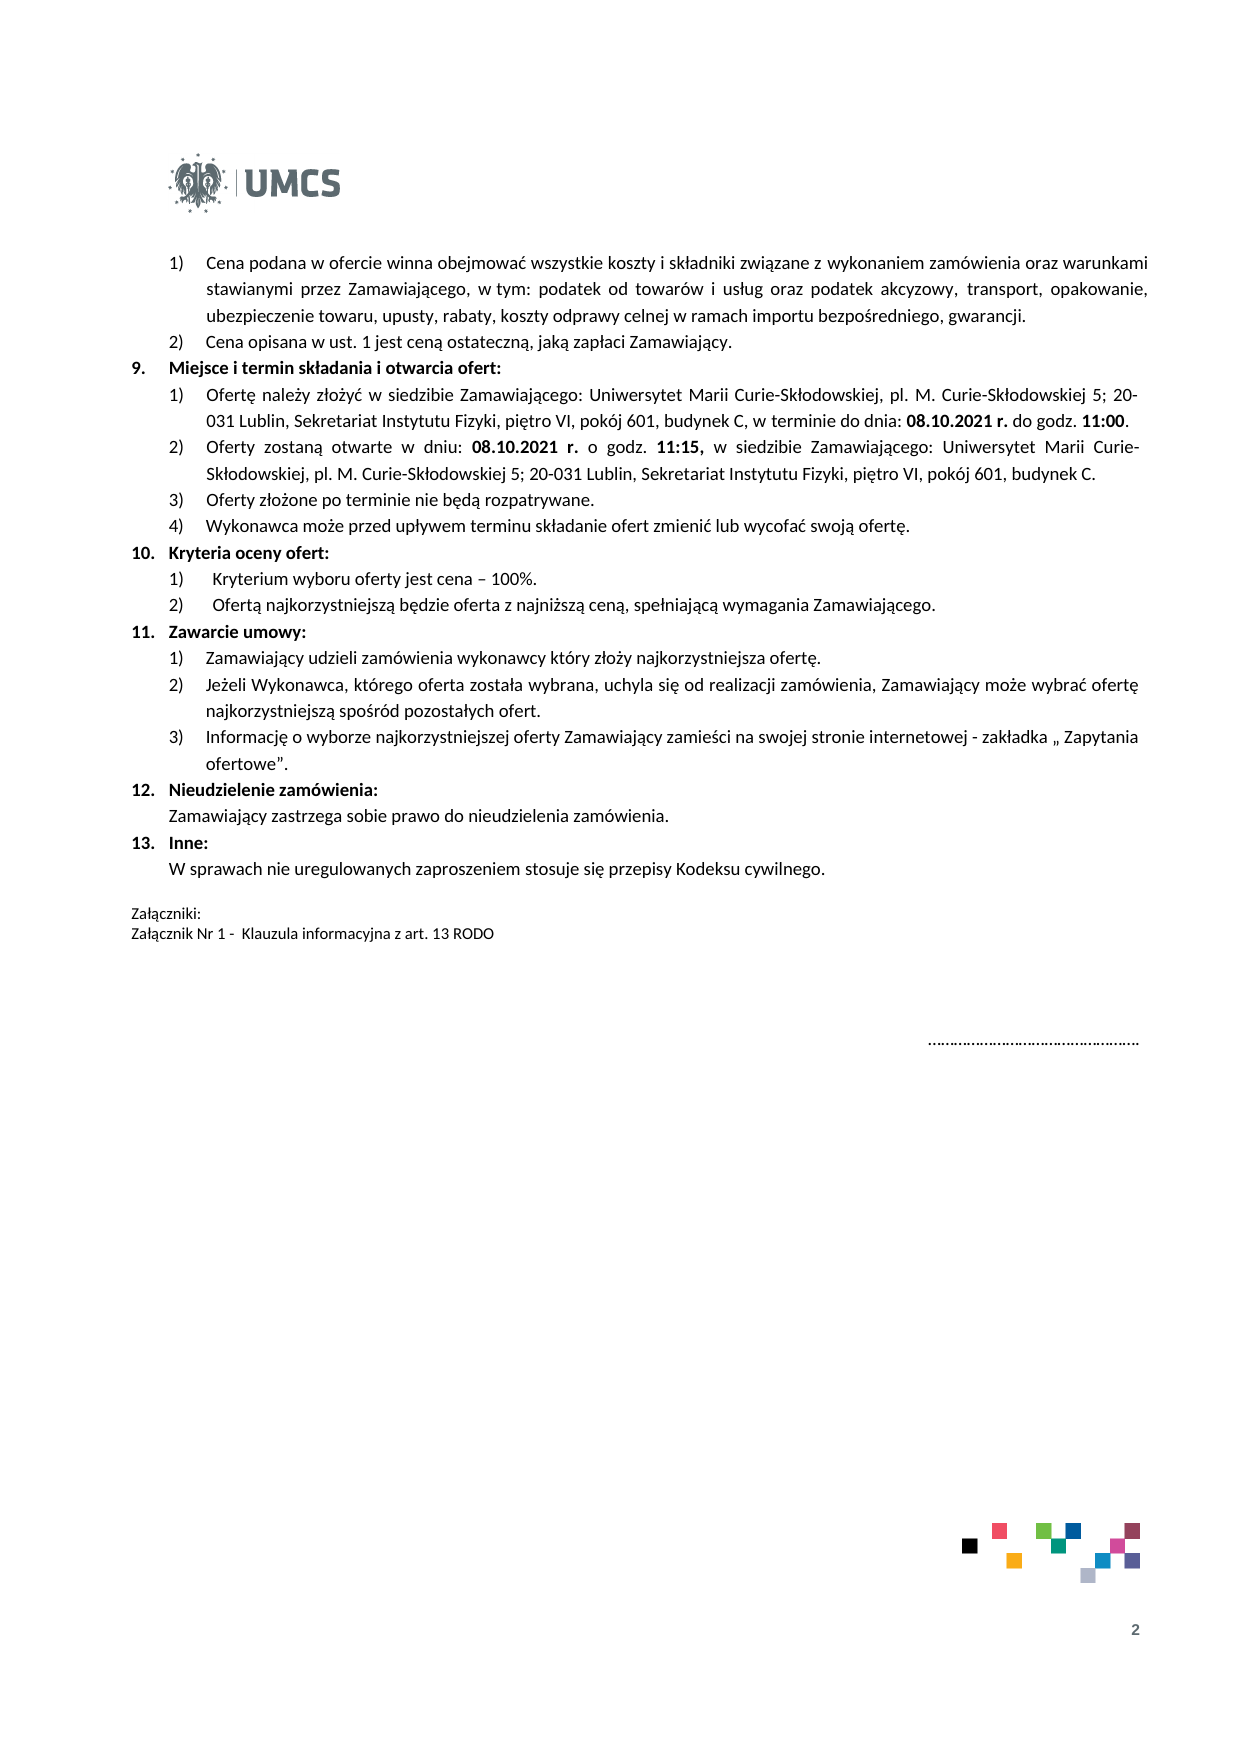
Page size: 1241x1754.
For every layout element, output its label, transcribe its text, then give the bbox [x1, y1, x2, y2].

list Oferty złożone po terminie nie będą rozpatrywane. [169, 488, 1140, 511]
list Cena podana w ofercie winna obejmować wszystkie koszty i składniki związane z wykonaniem zamówienia oraz warunkami stawianymi przez Zamawiającego, w tym: podatek od towarów i usług oraz podatek akcyzowy, transport, opakowanie, ubezpieczenie towaru, upusty, rabaty, koszty odprawy celnej w ramach importu bezpośredniego, gwarancji. [169, 251, 1148, 327]
list Ofertą najkorzystniejszą będzie oferta z najniższą ceną, spełniającą wymagania Zamawiającego. [168, 594, 1140, 617]
list Zamawiający udzieli zamówienia wykonawcy który złoży najkorzystniejsza ofertę. [168, 646, 1140, 669]
list Jeżeli Wykonawca, którego oferta została wybrana, uchyla się od realizacji zamówienia, Zamawiający może wybrać ofertę najkorzystniejszą spośród pozostałych ofert. [168, 673, 1140, 722]
list Informację o wyborze najkorzystniejszej oferty Zamawiający zamieści na swojej stronie internetowej - zakładka „ Zapytania ofertowe”. [168, 725, 1140, 775]
picture [962, 1523, 1140, 1583]
list Oferty zostaną otwarte w dniu: 08.10.2021 r. o godz. 11:15, w siedzibie Zamawiającego: Uniwersytet Marii Curie-Skłodowskiej, pl. M. Curie-Skłodowskiej 5; 20-031 Lublin, Sekretariat Instytutu Fizyki, piętro VI, pokój 601, budynek C. [169, 436, 1140, 485]
list Cena opisana w ust. 1 jest ceną ostateczną, jaką zapłaci Zamawiający. [168, 330, 1148, 353]
list Kryterium wyboru oferty jest cena – 100%. [169, 567, 1140, 590]
text …………………………………………. [131, 1027, 1140, 1050]
list Miejsce i termin składania i otwarcia ofert: [131, 356, 1140, 379]
list Nieudzielenie zamówienia: [131, 778, 1140, 801]
text W sprawach nie uregulowanych zaproszeniem stosuje się przepisy Kodeksu cywilnego. [169, 857, 1140, 880]
list Kryteria oceny ofert: [131, 541, 1140, 564]
text Załącznik Nr 1 - Klauzula informacyjna z art. 13 RODO [131, 923, 1140, 944]
text Zamawiający zastrzega sobie prawo do nieudzielenia zamówienia. [169, 804, 1140, 827]
list Wykonawca może przed upływem terminu składanie ofert zmienić lub wycofać swoją ofertę. [168, 514, 1140, 537]
text Załączniki: [131, 903, 1140, 923]
list Ofertę należy złożyć w siedzibie Zamawiającego: Uniwersytet Marii Curie-Skłodowskiej, pl. M. Curie-Skłodowskiej 5; 20-031 Lublin, Sekretariat Instytutu Fizyki, piętro VI, pokój 601, budynek C, w terminie do dnia: 08.10.2021 r. do godz. 11:00. [169, 383, 1140, 432]
list Inne: [131, 831, 1140, 854]
list Zawarcie umowy: [131, 620, 1140, 643]
picture [168, 153, 340, 213]
